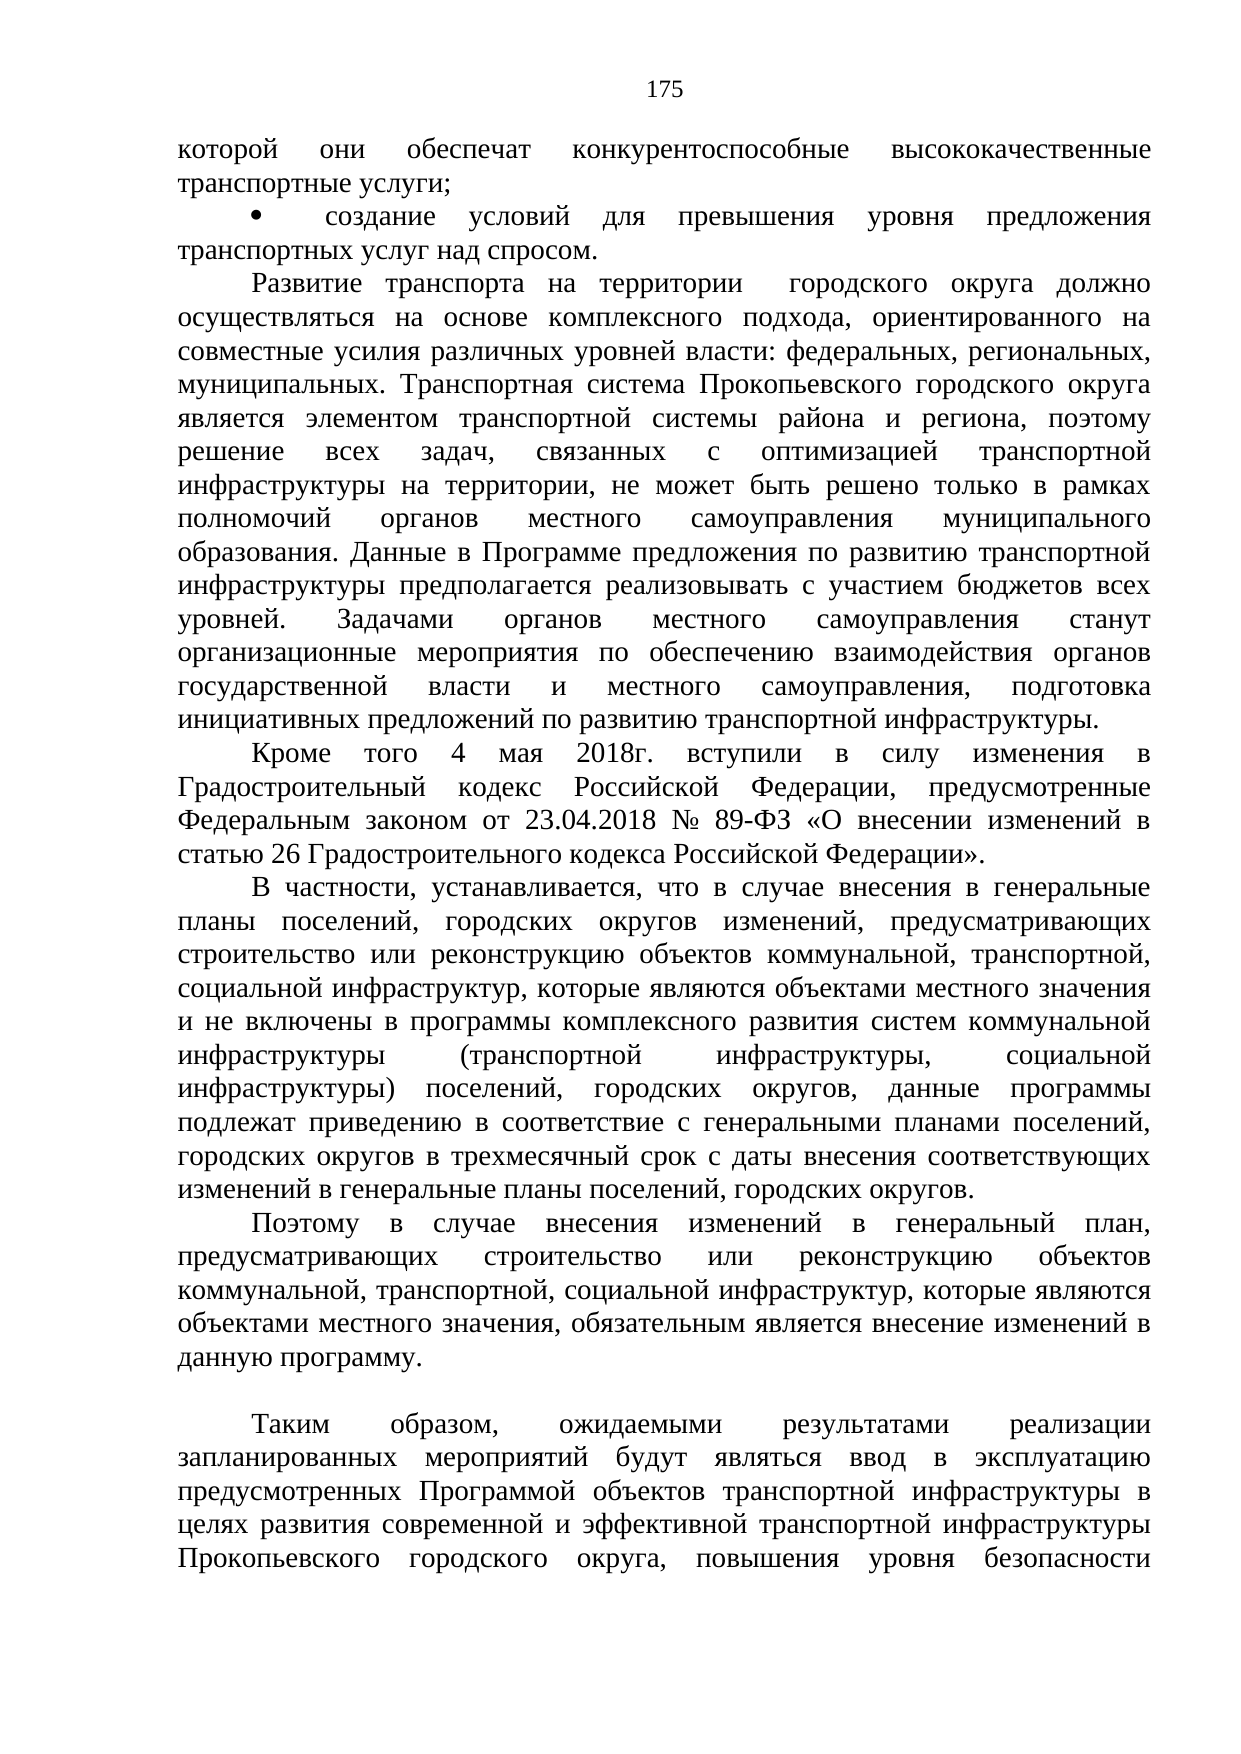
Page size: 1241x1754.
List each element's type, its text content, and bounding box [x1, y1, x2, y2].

list создание условий для превышения уровня предложения транспортных услуг над спросом. [177, 198, 1152, 266]
text Кроме того 4 мая 2018г. вступили в силу изменения в Градостроительный кодекс Российской Федерации, предусмотренные Федеральным законом от 23.04.2018 № 89-ФЗ «О внесении изменений в статью 26 Градостроительного кодекса Российской Федерации». [177, 735, 1152, 869]
text Поэтому в случае внесения изменений в генеральный план, предусматривающих строительство или реконструкцию объектов коммунальной, транспортной, социальной инфраструктур, которые являются объектами местного значения, обязательным является внесение изменений в данную программу. [177, 1205, 1152, 1372]
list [177, 131, 1152, 198]
text Развитие транспорта на территории городского округа должно осуществляться на основе комплексного подхода, ориентированного на совместные усилия различных уровней власти: федеральных, региональных, муниципальных. Транспортная система Прокопьевского городского округа является элементом транспортной системы района и региона, поэтому решение всех задач, связанных с оптимизацией транспортной инфраструктуры на территории, не может быть решено только в рамках полномочий органов местного самоуправления муниципального образования. Данные в Программе предложения по развитию транспортной инфраструктуры предполагается реализовывать с участием бюджетов всех уровней. Задачами органов местного самоуправления станут организационные мероприятия по обеспечению взаимодействия органов государственной власти и местного самоуправления, подготовка инициативных предложений по развитию транспортной инфраструктуры. [177, 266, 1152, 735]
text В частности, устанавливается, что в случае внесения в генеральные планы поселений, городских округов изменений, предусматривающих строительство или реконструкцию объектов коммунальной, транспортной, социальной инфраструктур, которые являются объектами местного значения и не включены в программы комплексного развития систем коммунальной инфраструктуры (транспортной инфраструктуры, социальной инфраструктуры) поселений, городских округов, данные программы подлежат приведению в соответствие с генеральными планами поселений, городских округов в трехмесячный срок с даты внесения соответствующих изменений в генеральные планы поселений, городских округов. [177, 869, 1152, 1205]
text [177, 1406, 1152, 1574]
